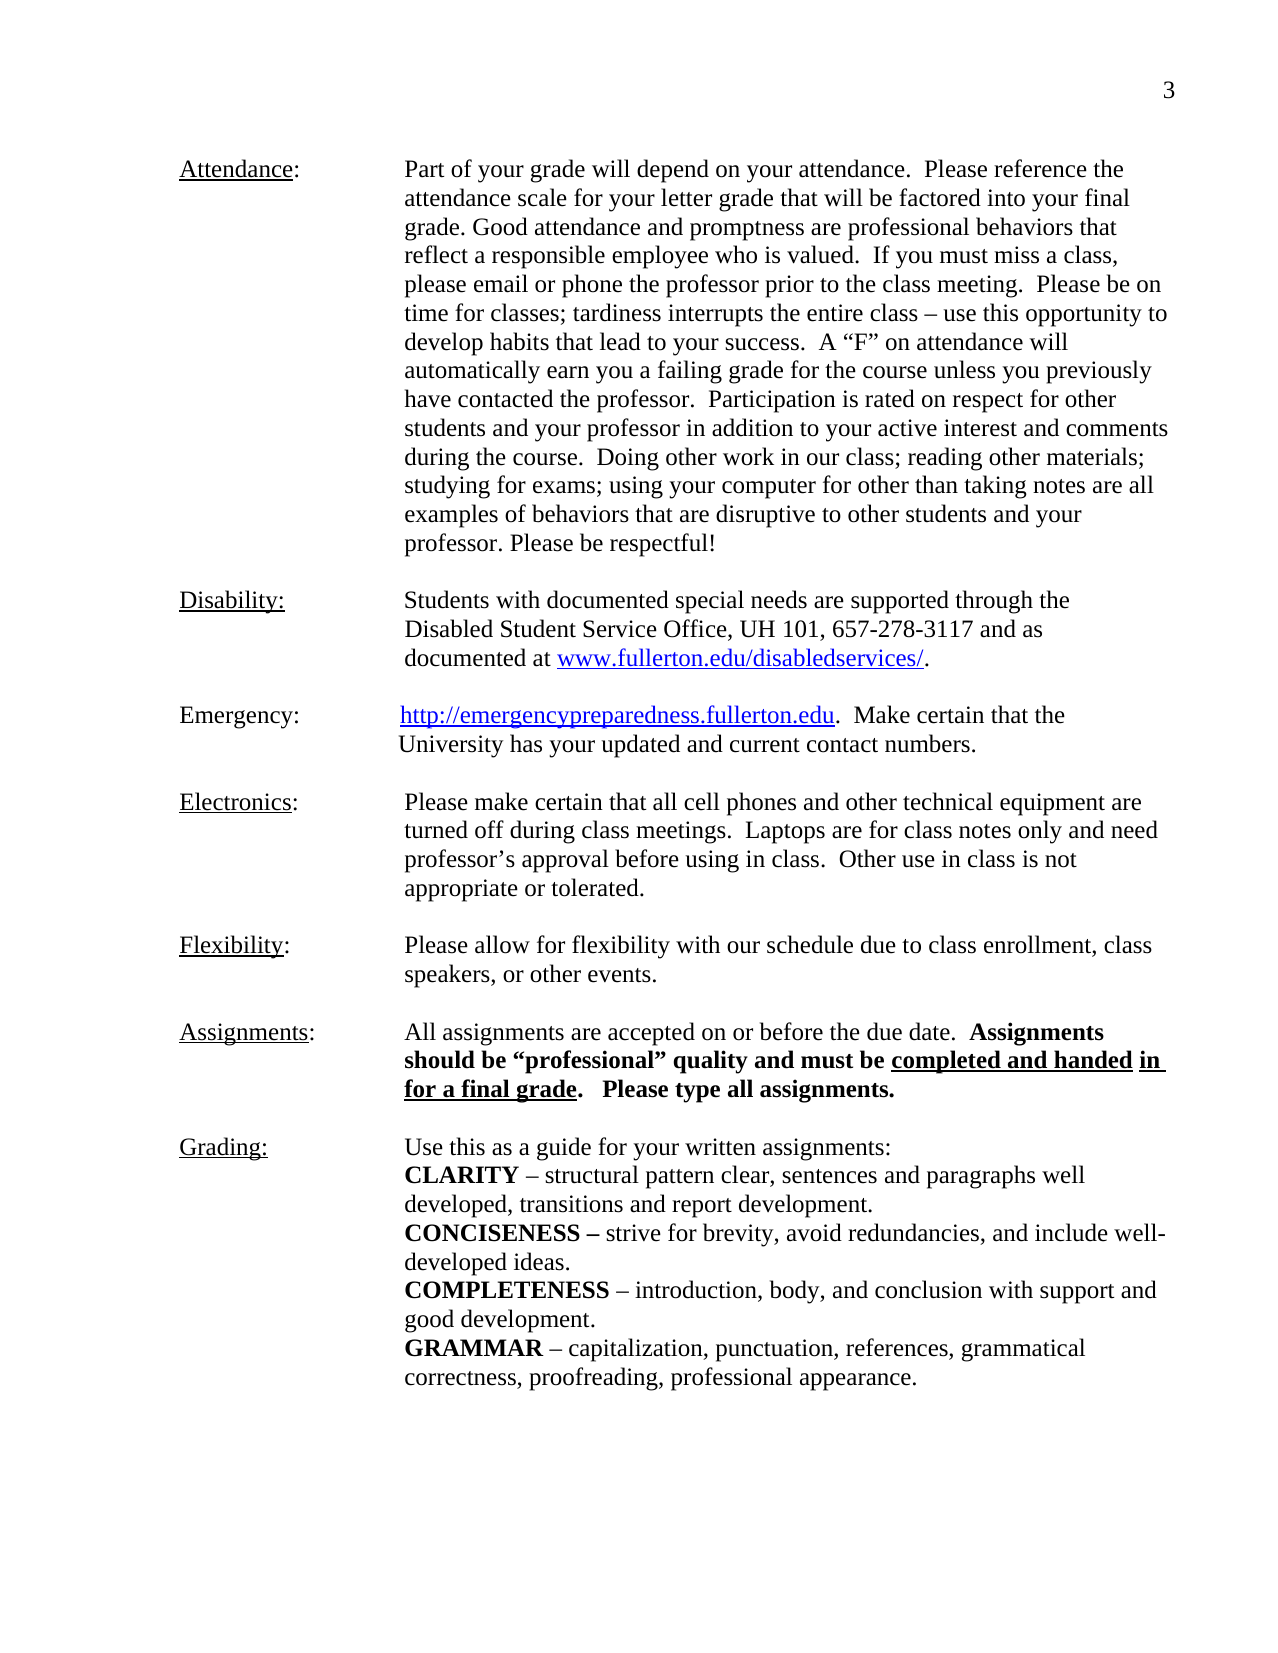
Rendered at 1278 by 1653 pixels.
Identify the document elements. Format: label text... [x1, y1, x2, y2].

text Flexibility: Please allow for flexibility with our schedule due to class enrollment, class speakers, or other events. [179, 930, 1175, 988]
text Grading: Use this as a guide for your written assignments: [179, 1132, 1175, 1160]
text CONCISENESS – strive for brevity, avoid redundancies, and include well-developed ideas. [179, 1218, 1175, 1275]
text GRAMMAR – capitalization, punctuation, references, grammatical correctness, proofreading, professional appearance. [179, 1333, 1175, 1390]
text Assignments: All assignments are accepted on or before the due date. Assignments should be “professional” quality and must be completed and handed in for a final grade. Please type all assignments. [179, 1017, 1175, 1103]
text documented at www.fullerton.edu/disabledservices/. [179, 643, 1175, 672]
text Emergency: http://emergencypreparedness.fullerton.edu. Make certain that the [179, 700, 1175, 729]
text University has your updated and current contact numbers. [179, 729, 1175, 758]
text Electronics: Please make certain that all cell phones and other technical equipment are turned off during class meetings. Laptops are for class notes only and need professor’s approval before using in class. Other use in class is not appropriate or tolerated. [179, 787, 1175, 902]
text Disabled Student Service Office, UH 101, 657-278-3117 and as [179, 614, 1175, 643]
text Disability: Students with documented special needs are supported through the [179, 585, 1175, 614]
text Attendance: Part of your grade will depend on your attendance. Please reference the attendance scale for your letter grade that will be factored into your final grade. Good attendance and promptness are professional behaviors that reflect a responsible employee who is valued. If you must miss a class, please email or phone the professor prior to the class meeting. Please be on time for classes; tardiness interrupts the entire class – use this opportunity to develop habits that lead to your success. A “F” on attendance will automatically earn you a failing grade for the course unless you previously have contacted the professor. Participation is rated on respect for other students and your professor in addition to your active interest and comments during the course. Doing other work in our class; reading other materials; studying for exams; using your computer for other than taking notes are all examples of behaviors that are disruptive to other students and your professor. Please be respectful! [179, 154, 1175, 557]
text COMPLETENESS – introduction, body, and conclusion with support and good development. [179, 1275, 1175, 1333]
text CLARITY – structural pattern clear, sentences and paragraphs well developed, transitions and report development. [179, 1160, 1175, 1218]
